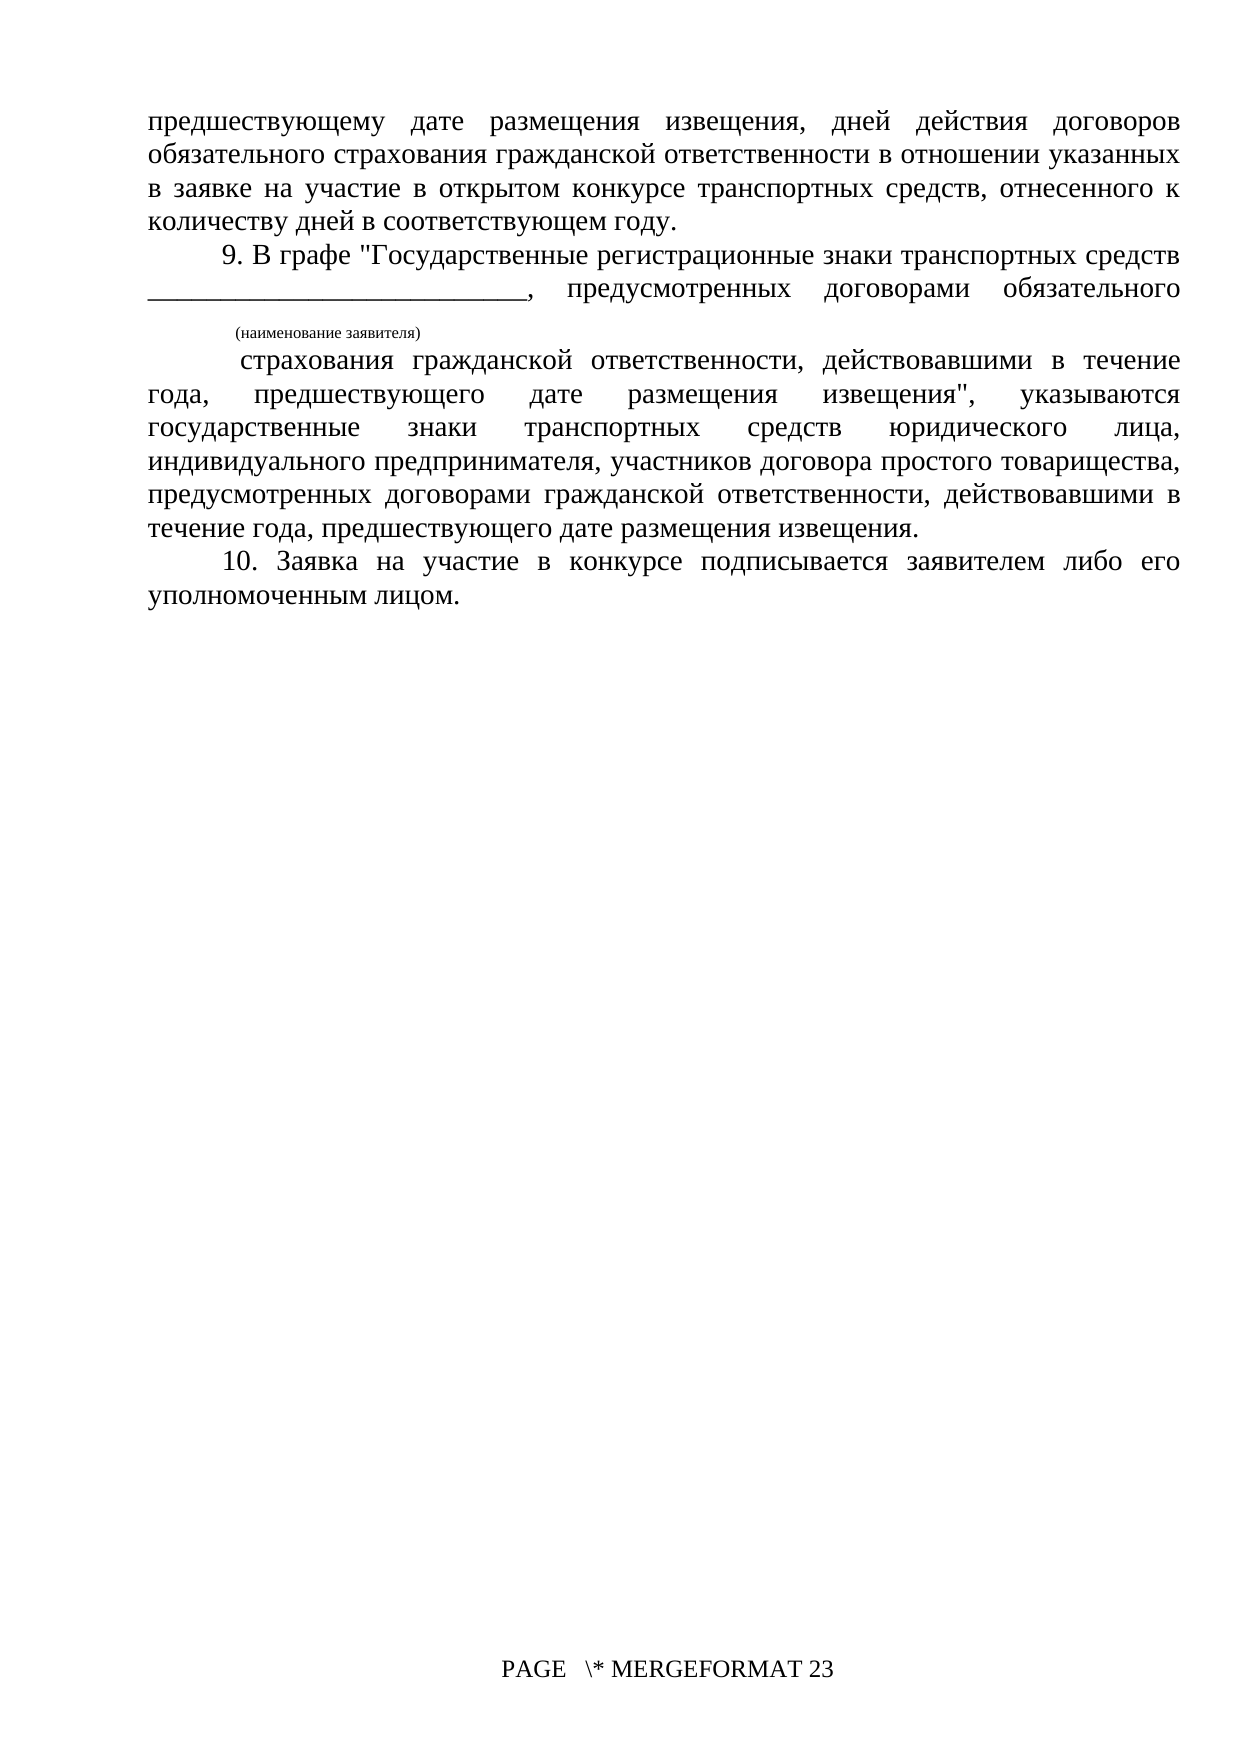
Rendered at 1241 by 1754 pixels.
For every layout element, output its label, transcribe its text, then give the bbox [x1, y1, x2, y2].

text 9. В графе "Государственные регистрационные знаки транспортных средств __________________________, предусмотренных договорами обязательного (наименование заявителя) [148, 237, 1181, 342]
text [148, 103, 1181, 237]
text страхования гражданской ответственности, действовавшими в течение года, предшествующего дате размещения извещения", указываются государственные знаки транспортных средств юридического лица, индивидуального предпринимателя, участников договора простого товарищества, предусмотренных договорами гражданской ответственности, действовавшими в течение года, предшествующего дате размещения извещения. [148, 342, 1181, 543]
text 10. Заявка на участие в конкурсе подписывается заявителем либо его уполномоченным лицом. [148, 543, 1181, 611]
